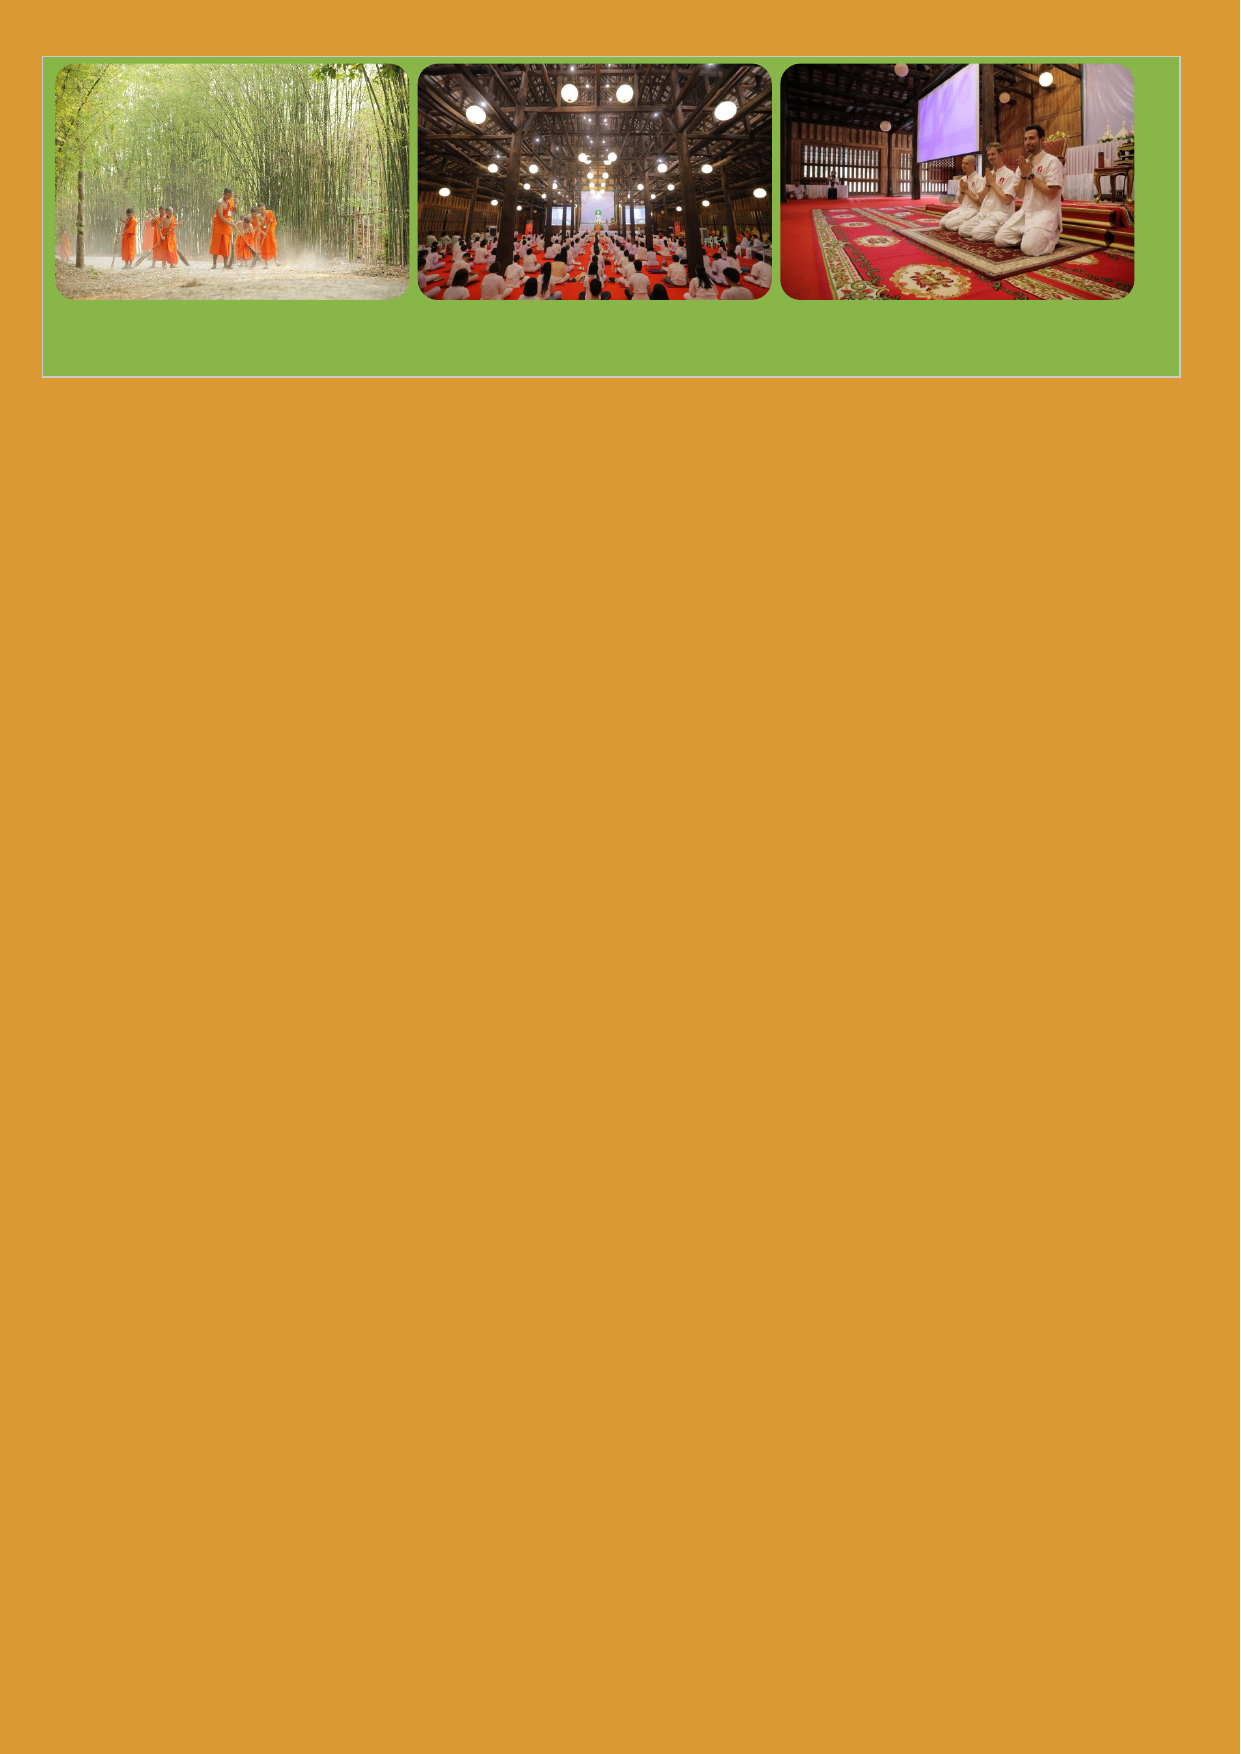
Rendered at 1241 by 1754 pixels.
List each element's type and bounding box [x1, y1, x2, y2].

table_cell [43, 57, 1179, 376]
picture [55, 63, 410, 300]
picture [780, 63, 1135, 300]
picture [417, 63, 772, 300]
